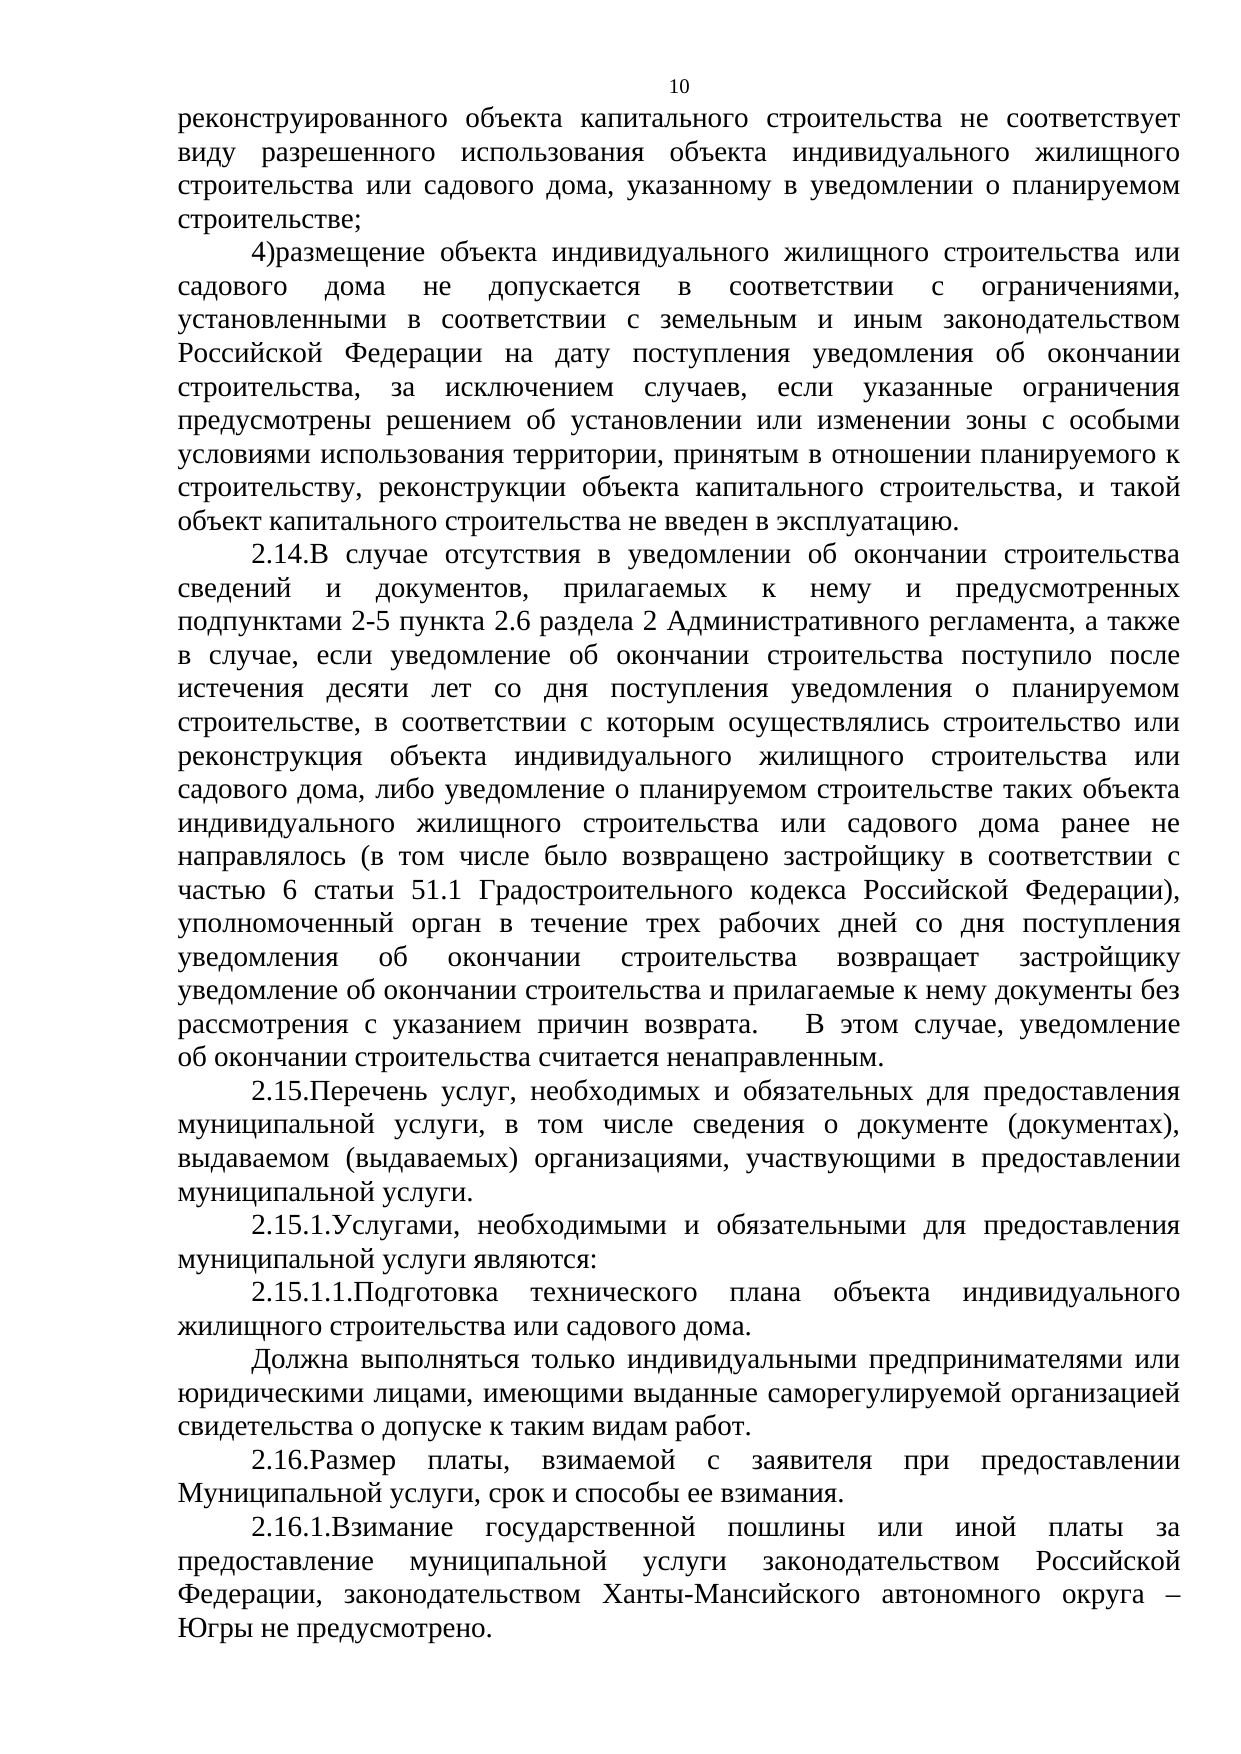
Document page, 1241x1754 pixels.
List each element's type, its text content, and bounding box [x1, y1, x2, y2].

text 2.15.1.Услугами, необходимыми и обязательными для предоставления муниципальной услуги являются: [177, 1207, 1181, 1274]
text 4)размещение объекта индивидуального жилищного строительства или садового дома не допускается в соответствии с ограничениями, установленными в соответствии с земельным и иным законодательством Российской Федерации на дату поступления уведомления об окончании строительства, за исключением случаев, если указанные ограничения предусмотрены решением об установлении или изменении зоны с особыми условиями использования территории, принятым в отношении планируемого к строительству, реконструкции объекта капитального строительства, и такой объект капитального строительства не введен в эксплуатацию. [177, 234, 1181, 536]
text 2.16.Размер платы, взимаемой с заявителя при предоставлении Муниципальной услуги, срок и способы ее взимания. [177, 1442, 1181, 1509]
text 2.14.В случае отсутствия в уведомлении об окончании строительства сведений и документов, прилагаемых к нему и предусмотренных подпунктами 2-5 пункта 2.6 раздела 2 Административного регламента, а также в случае, если уведомление об окончании строительства поступило после истечения десяти лет со дня поступления уведомления о планируемом строительстве, в соответствии с которым осуществлялись строительство или реконструкция объекта индивидуального жилищного строительства или садового дома, либо уведомление о планируемом строительстве таких объекта индивидуального жилищного строительства или садового дома ранее не направлялось (в том числе было возвращено застройщику в соответствии с частью 6 статьи 51.1 Градостроительного кодекса Российской Федерации), уполномоченный орган в течение трех рабочих дней со дня поступления уведомления об окончании строительства возвращает застройщику уведомление об окончании строительства и прилагаемые к нему документы без рассмотрения с указанием причин возврата. В этом случае, уведомление об окончании строительства считается ненаправленным. [177, 536, 1181, 1073]
text 2.15.1.1.Подготовка технического плана объекта индивидуального жилищного строительства или садового дома. [177, 1274, 1181, 1341]
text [177, 100, 1181, 234]
text 2.15.Перечень услуг, необходимых и обязательных для предоставления муниципальной услуги, в том числе сведения о документе (документах), выдаваемом (выдаваемых) организациями, участвующими в предоставлении муниципальной услуги. [177, 1073, 1181, 1207]
text 2.16.1.Взимание государственной пошлины или иной платы за предоставление муниципальной услуги законодательством Российской Федерации, законодательством Ханты-Мансийского автономного округа – Югры не предусмотрено. [177, 1509, 1181, 1643]
text Должна выполняться только индивидуальными предпринимателями или юридическими лицами, имеющими выданные саморегулируемой организацией свидетельства о допуске к таким видам работ. [177, 1341, 1181, 1442]
